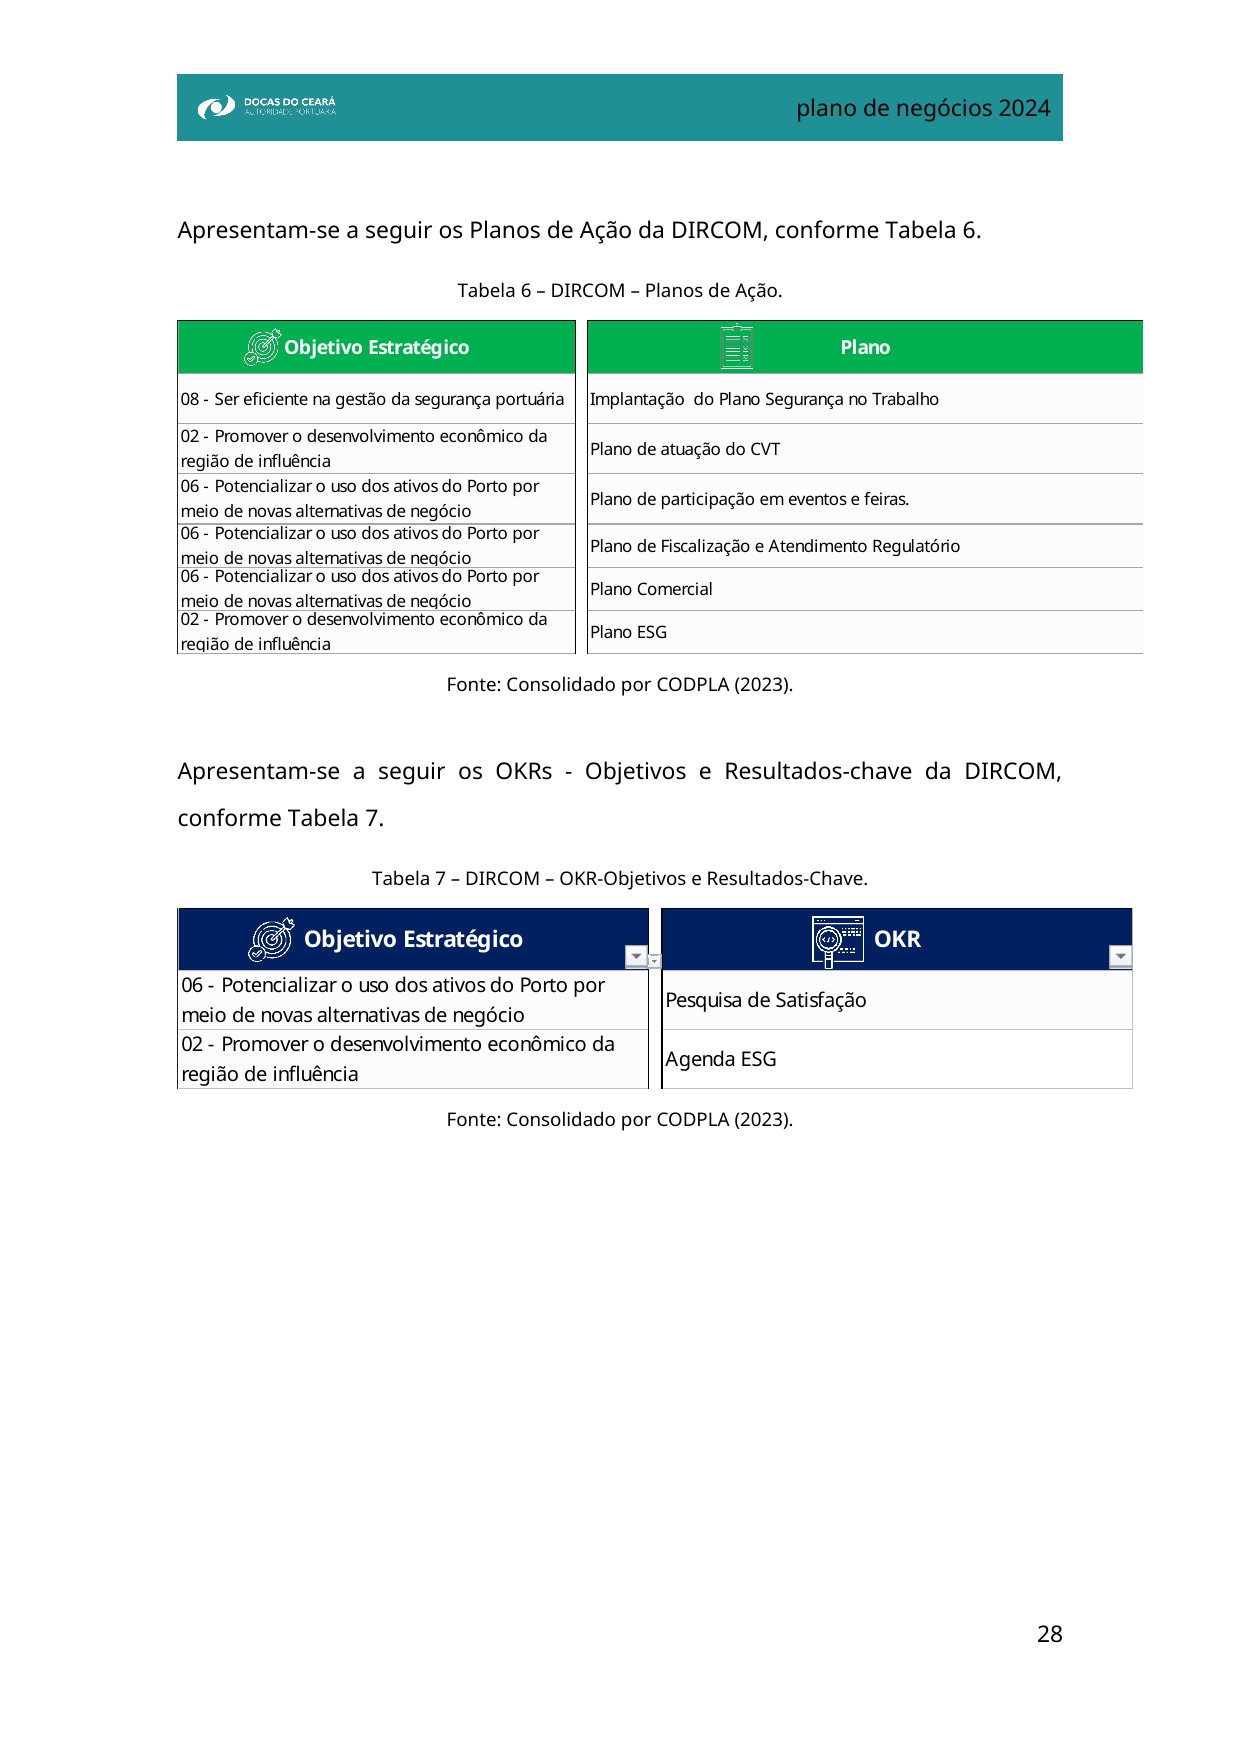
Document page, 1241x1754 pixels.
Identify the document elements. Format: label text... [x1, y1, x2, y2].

text Tabela 6 – DIRCOM – Planos de Ação. [177, 278, 1063, 303]
list Apresentam-se a seguir os OKRs - Objetivos e Resultados-chave da DIRCOM, conforme Tabela 7. [177, 755, 1063, 833]
text Fonte: Consolidado por CODPLA (2023). [177, 1106, 1063, 1132]
text Fonte: Consolidado por CODPLA (2023). [177, 671, 1063, 696]
picture [189, 85, 344, 129]
list Apresentam-se a seguir os Planos de Ação da DIRCOM, conforme Tabela 6. [177, 214, 1063, 245]
text Tabela 7 – DIRCOM – OKR-Objetivos e Resultados-Chave. [177, 866, 1063, 891]
